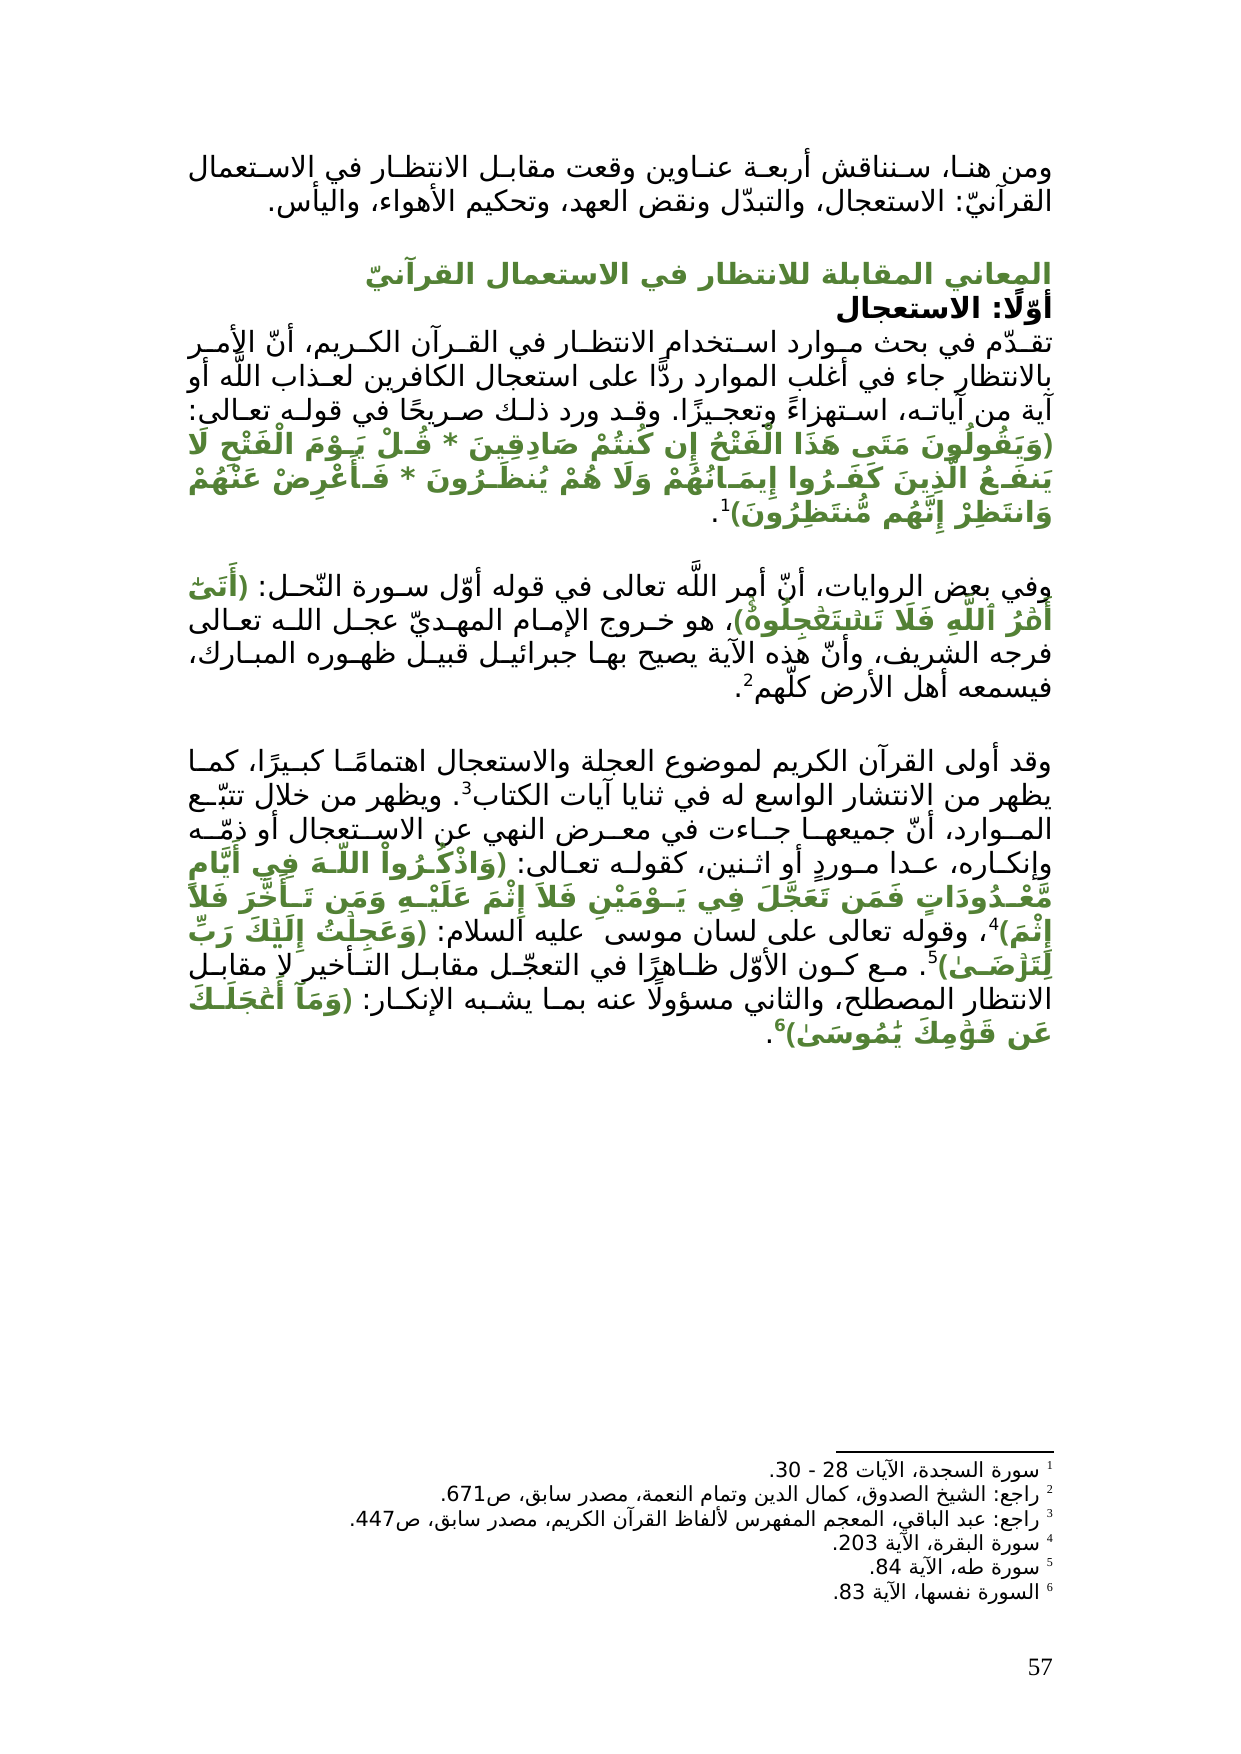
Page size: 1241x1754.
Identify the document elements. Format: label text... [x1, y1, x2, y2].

text أوّلًا: الاستعجال [187, 292, 1053, 326]
text وفي بعض الروايات، أنّ أمر اللَّه تعالى في قوله أوّل سورة النّحل: ﴿أَتَىٰٓ أَمۡرُ ٱللَّهِ فَلَا تَسۡتَعۡجِلُوهُۚ﴾، هو خروج الإمام المهديّ عجل الله تعالى فرجه الشريف، وأنّ هذه الآية يصيح بها جبرائيل قبيل ظهوره المبارك، فيسمعه أهل الأرض كلّهم. [187, 569, 1053, 705]
text ومن هنا، سنناقش أربعة عناوين وقعت مقابل الانتظار في الاستعمال القرآنيّ: الاستعجال، والتبدّل ونقض العهد، وتحكيم الأهواء، واليأس. [187, 150, 1053, 218]
text تقدّم في بحث موارد استخدام الانتظار في القرآن الكريم، أنّ الأمر بالانتظار جاء في أغلب الموارد ردًّا على استعجال الكافرين لعذاب اللَّه أو آية من آياته، استهزاءً وتعجيزًا. وقد ورد ذلك صريحًا في قوله تعالى: ﴿وَيَقُولُونَ مَتَى هَذَا الْفَتْحُ إِن كُنتُمْ صَادِقِينَ * قُلْ يَوْمَ الْفَتْحِ لَا يَنفَعُ الَّذِينَ كَفَرُوا إِيمَانُهُمْ وَلَا هُمْ يُنظَرُونَ * فَأَعْرِضْ عَنْهُمْ وَانتَظِرْ إِنَّهُم مُّنتَظِرُونَ﴾. [187, 326, 1053, 529]
text وقد أولى القرآن الكريم لموضوع العجلة والاستعجال اهتمامًا كبيرًا، كما يظهر من الانتشار الواسع له في ثنايا آيات الكتاب. ويظهر من خلال تتبّع الموارد، أنّ جميعها جاءت في معرض النهي عن الاستعجال أو ذمّه وإنكاره، عدا موردٍ أو اثنين، كقوله تعالى: ﴿وَاذْكُرُواْ اللّهَ فِي أَيَّامٍ مَّعْدُودَاتٍ فَمَن تَعَجَّلَ فِي يَوْمَيْنِ فَلاَ إِثْمَ عَلَيْهِ وَمَن تَأَخَّرَ فَلا إِثْمَ﴾، وقوله تعالى على لسان موسى عليه السلام: ﴿وَعَجِلۡتُ إِلَيۡكَ رَبِّ لِتَرۡضَىٰ﴾. مع كون الأوّل ظاهرًا في التعجّل مقابل التأخير لا مقابل الانتظار المصطلح، والثاني مسؤولًا عنه بما يشبه الإنكار: ﴿وَمَآ أَعۡجَلَكَ عَن قَوۡمِكَ يَٰمُوسَىٰ﴾. [187, 744, 1053, 1050]
text المعاني المقابلة للانتظار في الاستعمال القرآنيّ [187, 258, 1053, 292]
